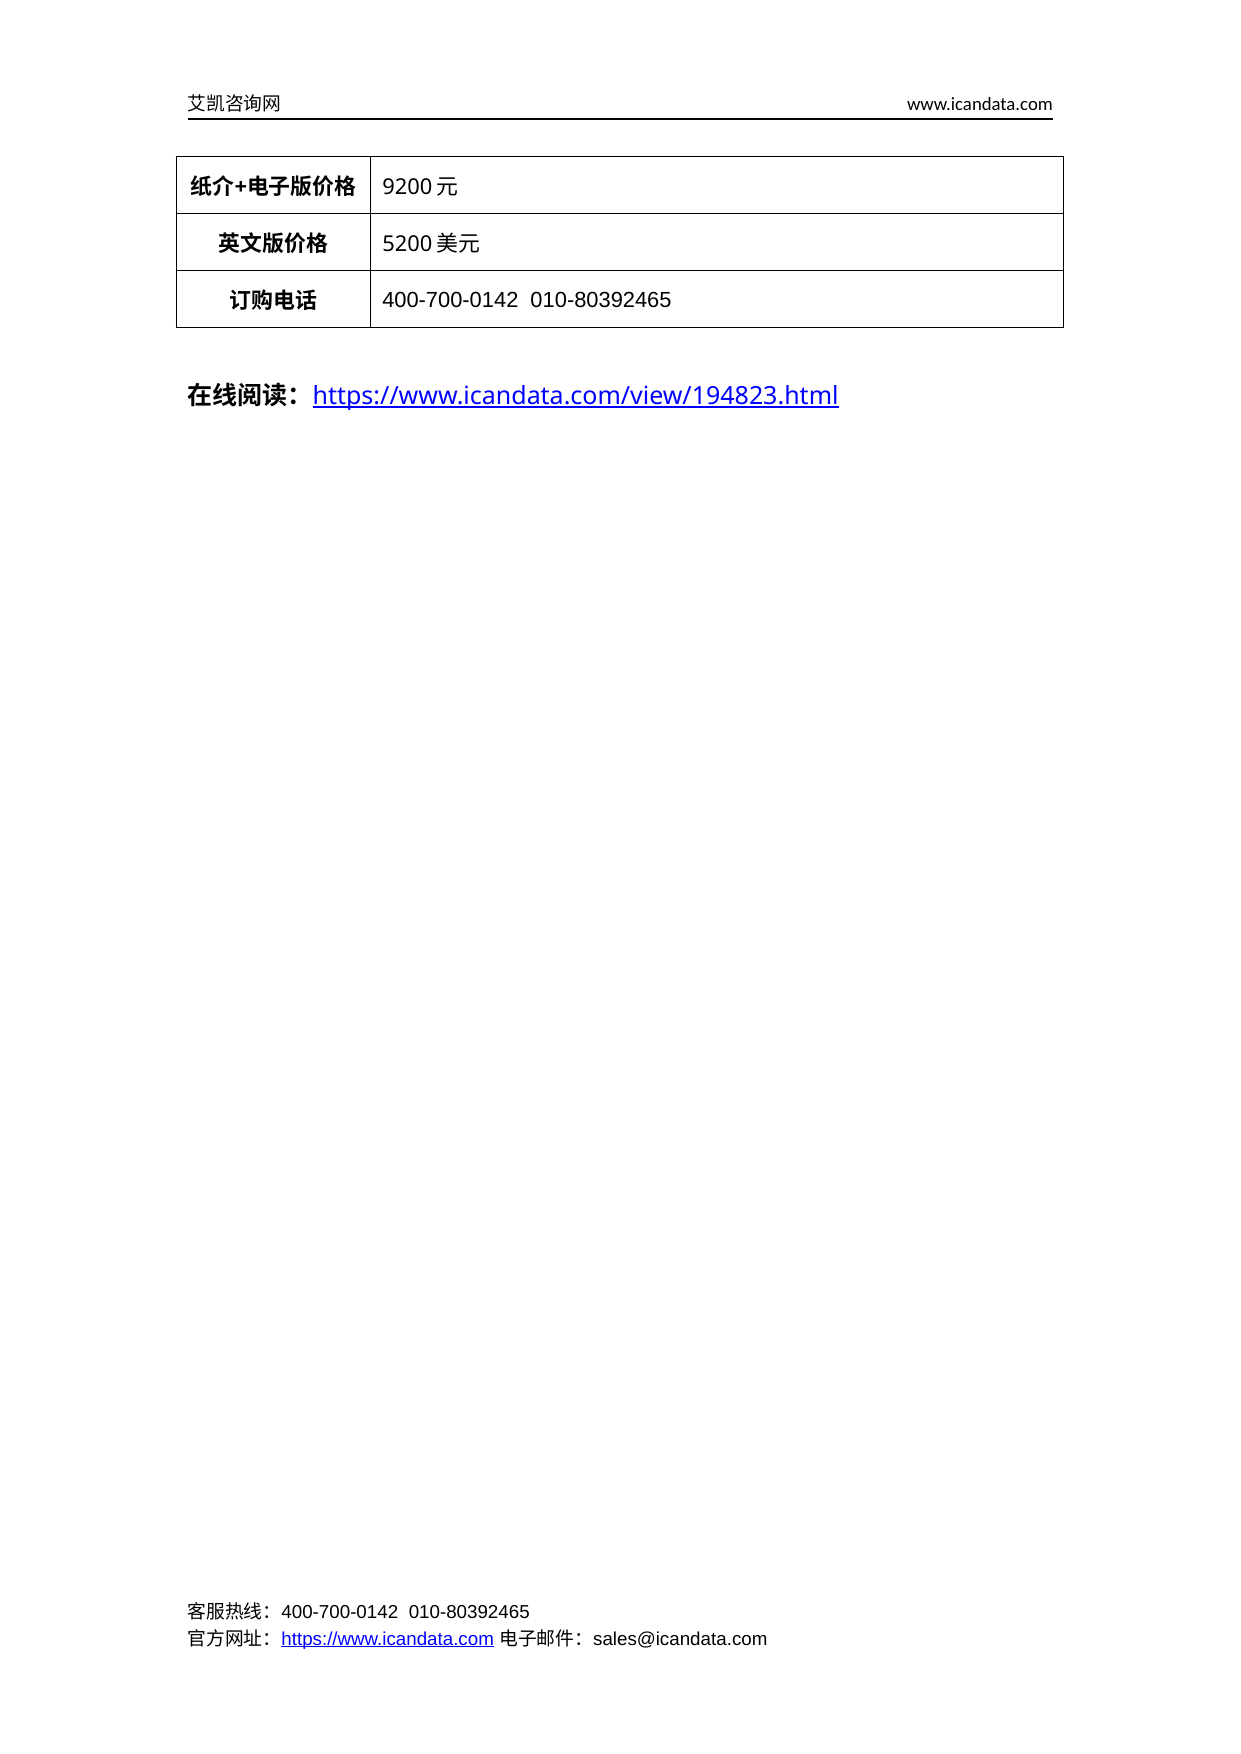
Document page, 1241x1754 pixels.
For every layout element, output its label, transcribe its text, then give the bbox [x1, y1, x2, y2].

table_cell 5200美元 [371, 214, 1063, 270]
table_cell 9200元 [371, 157, 1063, 213]
table_cell 400-700-0142 010-80392465 [371, 271, 1063, 327]
text 在线阅读：https://www.icandata.com/view/194823.html [187, 361, 1053, 426]
table_cell 纸介+电子版价格 [177, 157, 370, 213]
table_cell 订购电话 [177, 271, 370, 327]
table_cell 英文版价格 [177, 214, 370, 270]
